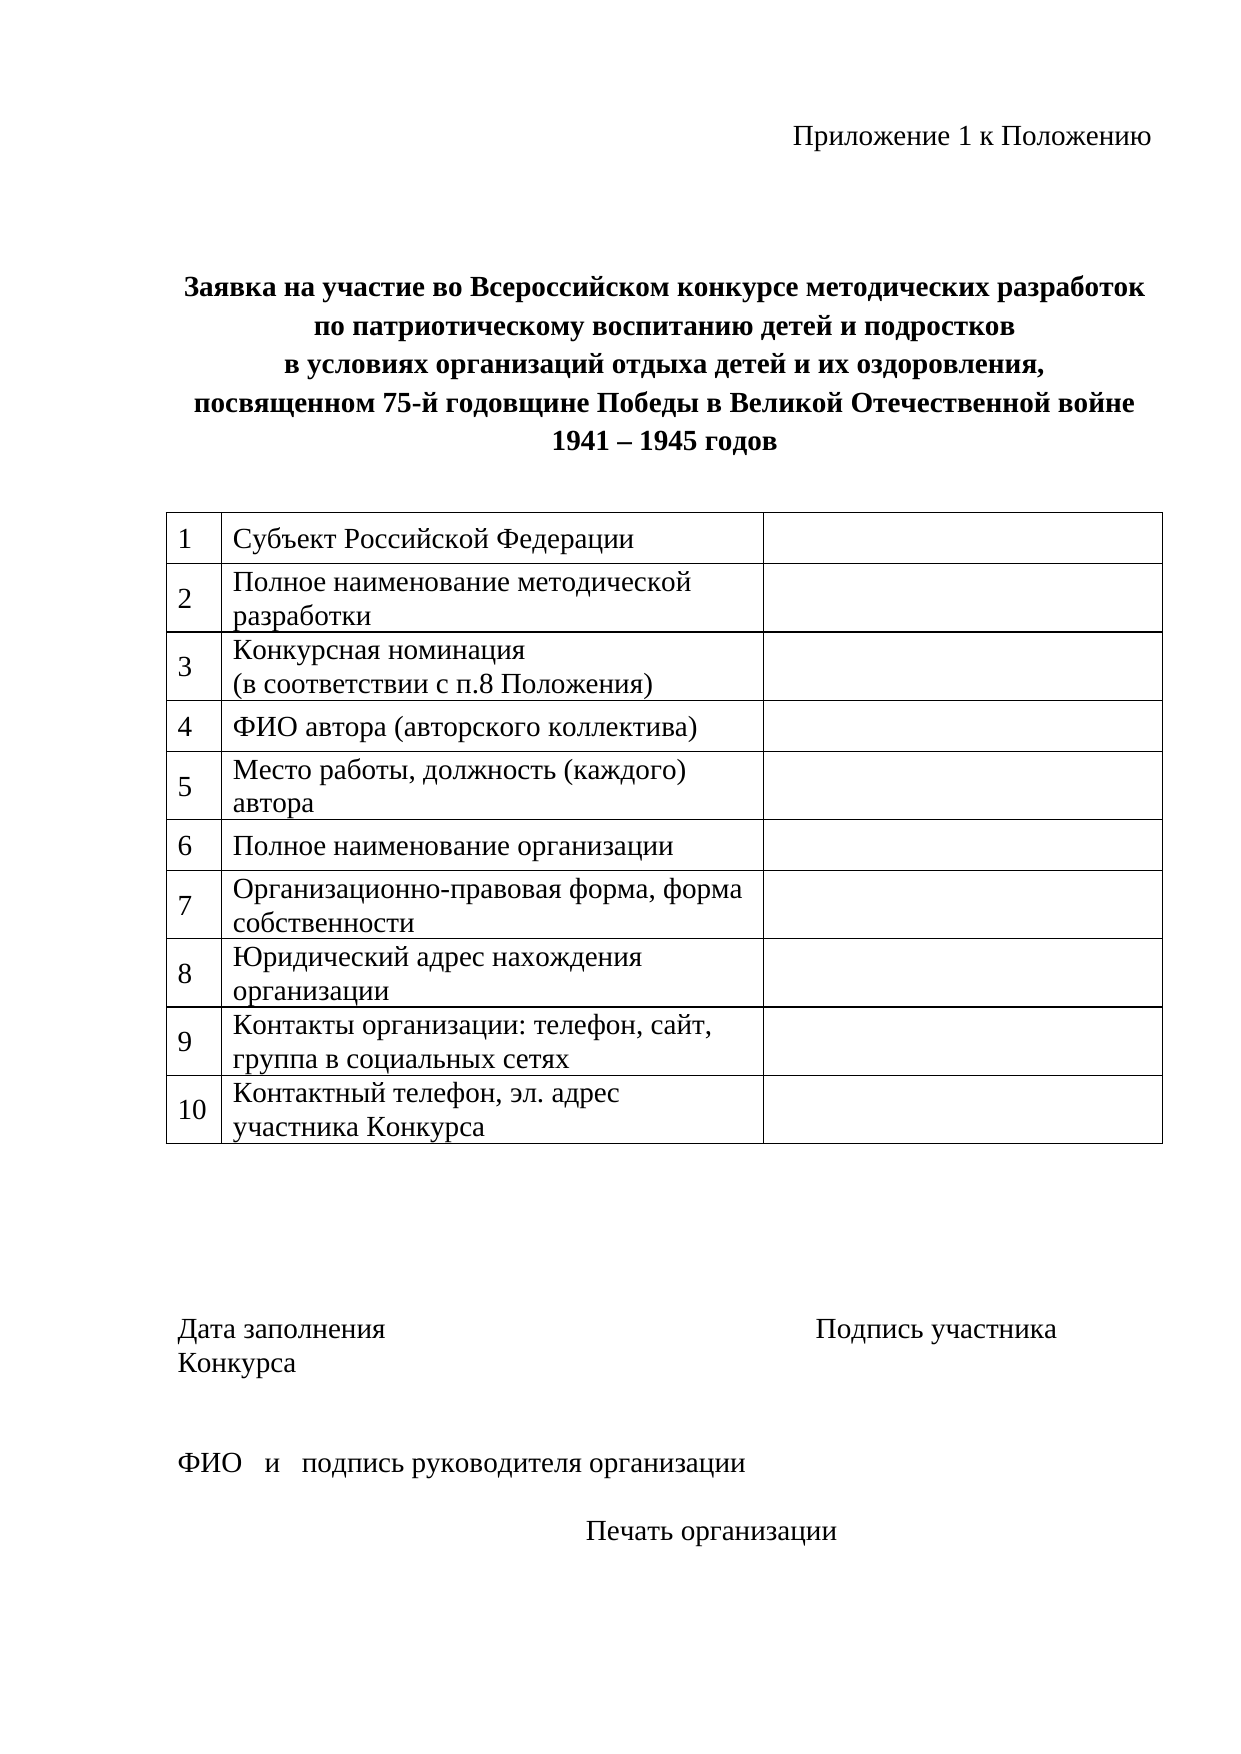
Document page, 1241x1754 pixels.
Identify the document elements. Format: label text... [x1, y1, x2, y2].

table_cell 10 [167, 1076, 221, 1143]
text в условиях организаций отдыха детей и их оздоровления, [177, 346, 1152, 380]
table_cell 4 [167, 701, 221, 751]
table_cell [764, 633, 1162, 699]
table_cell 7 [167, 871, 221, 938]
text 1941 – 1945 годов [177, 423, 1152, 457]
text посвященном 75-й годовщине Победы в Великой Отечественной войне [177, 385, 1152, 418]
text Печать организации [177, 1513, 1152, 1546]
table_cell Полное наименование организации [222, 820, 763, 870]
table_cell [764, 752, 1162, 819]
table_cell Юридический адрес нахождения организации [222, 939, 763, 1006]
table_cell Контакты организации: телефон, сайт, группа в социальных сетях [222, 1008, 763, 1074]
text по патриотическому воспитанию детей и подростков [177, 308, 1152, 341]
table_cell Организационно-правовая форма, форма собственности [222, 871, 763, 938]
table_cell Конкурсная номинация (в соответствии с п.8 Положения) [222, 633, 763, 699]
table_cell [764, 939, 1162, 1006]
table_header [764, 513, 1162, 563]
table_cell Полное наименование методической разработки [222, 564, 763, 631]
table_cell [764, 1076, 1162, 1143]
table_cell [764, 564, 1162, 631]
text ФИО и подпись руководителя организации [177, 1446, 1152, 1479]
table_header Субъект Российской Федерации [222, 513, 763, 563]
table_cell 3 [167, 633, 221, 699]
text Заявка на участие во Всероссийском конкурсе методических разработок [177, 269, 1152, 303]
table_cell [764, 701, 1162, 751]
table_cell 8 [167, 939, 221, 1006]
table_cell Контактный телефон, эл. адрес участника Конкурса [222, 1076, 763, 1143]
table_cell [764, 820, 1162, 870]
table_cell Место работы, должность (каждого) автора [222, 752, 763, 819]
table_cell [764, 1008, 1162, 1074]
table_cell [764, 871, 1162, 938]
table_cell 2 [167, 564, 221, 631]
table_cell 9 [167, 1008, 221, 1074]
table_cell ФИО автора (авторского коллектива) [222, 701, 763, 751]
table_cell 6 [167, 820, 221, 870]
text Приложение 1 к Положению [177, 118, 1152, 152]
text Дата заполнения Подпись участника Конкурса [177, 1311, 1152, 1378]
table_header 1 [167, 513, 221, 563]
table_cell 5 [167, 752, 221, 819]
